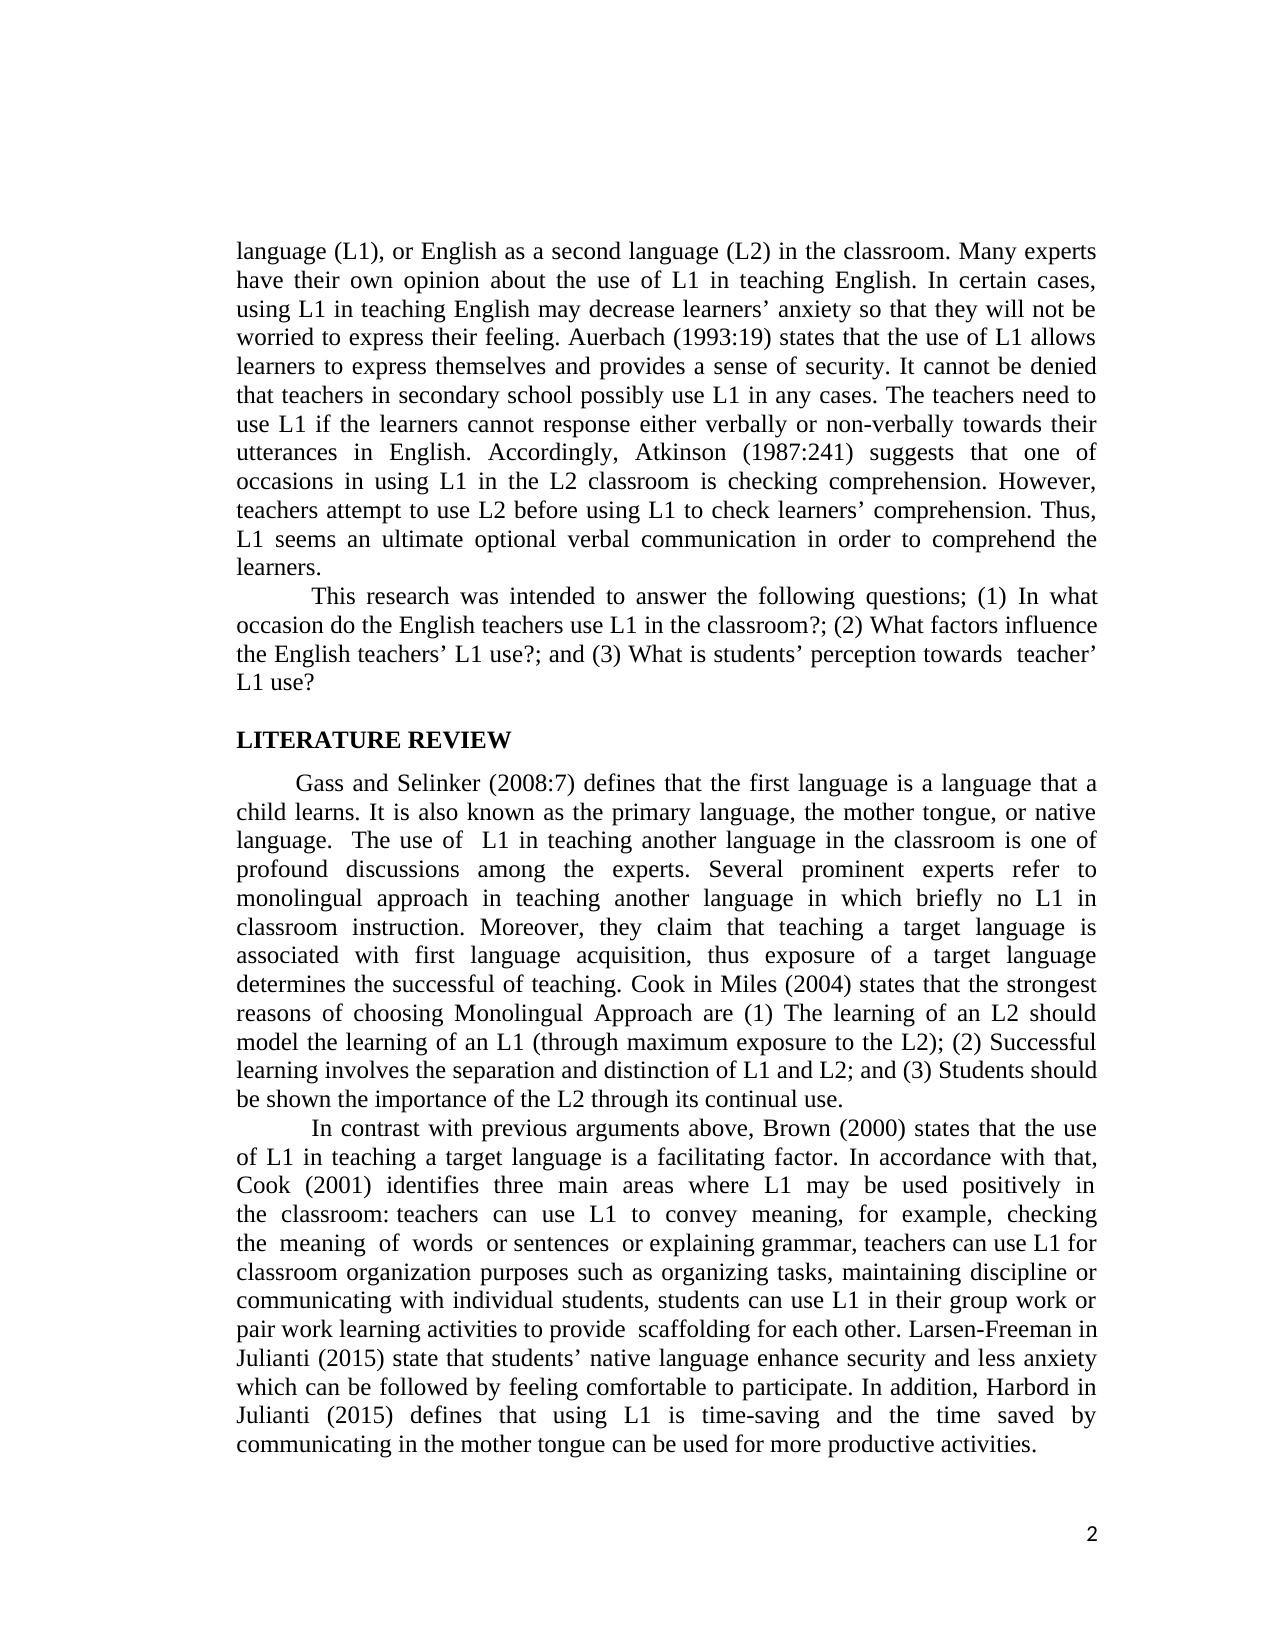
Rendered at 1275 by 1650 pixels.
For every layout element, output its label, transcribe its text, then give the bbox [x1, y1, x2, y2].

text This research was intended to answer the following questions; (1) In what occasion do the English teachers use L1 in the classroom?; (2) What factors influence the English teachers’ L1 use?; and (3) What is students’ perception towards teacher’ L1 use? [236, 581, 1098, 696]
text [236, 236, 1098, 581]
list Gass and Selinker (2008:7) defines that the first language is a language that a child learns. It is also known as the primary language, the mother tongue, or native language. The use of L1 in teaching another language in the classroom is one of profound discussions among the experts. Several prominent experts refer to monolingual approach in teaching another language in which briefly no L1 in classroom instruction. Moreover, they claim that teaching a target language is associated with first language acquisition, thus exposure of a target language determines the successful of teaching. Cook in Miles (2004) states that the strongest reasons of choosing Monolingual Approach are (1) The learning of an L2 should model the learning of an L1 (through maximum exposure to the L2); (2) Successful learning involves the separation and distinction of L1 and L2; and (3) Students should be shown the importance of the L2 through its continual use. [236, 768, 1098, 1113]
text In contrast with previous arguments above, Brown (2000) states that the use of L1 in teaching a target language is a facilitating factor. In accordance with that, Cook (2001) identifies three main areas where L1 may be used positively in the classroom: teachers can use L1 to convey meaning, for example, checking the meaning of words or sentences or explaining grammar, teachers can use L1 for classroom organization purposes such as organizing tasks, maintaining discipline or communicating with individual students, students can use L1 in their group work or pair work learning activities to provide scaffolding for each other. Larsen-Freeman in Julianti (2015) state that students’ native language enhance security and less anxiety which can be followed by feeling comfortable to participate. In addition, Harbord in Julianti (2015) defines that using L1 is time-saving and the time saved by communicating in the mother tongue can be used for more productive activities. [236, 1113, 1098, 1458]
text LITERATURE REVIEW [236, 725, 1098, 754]
